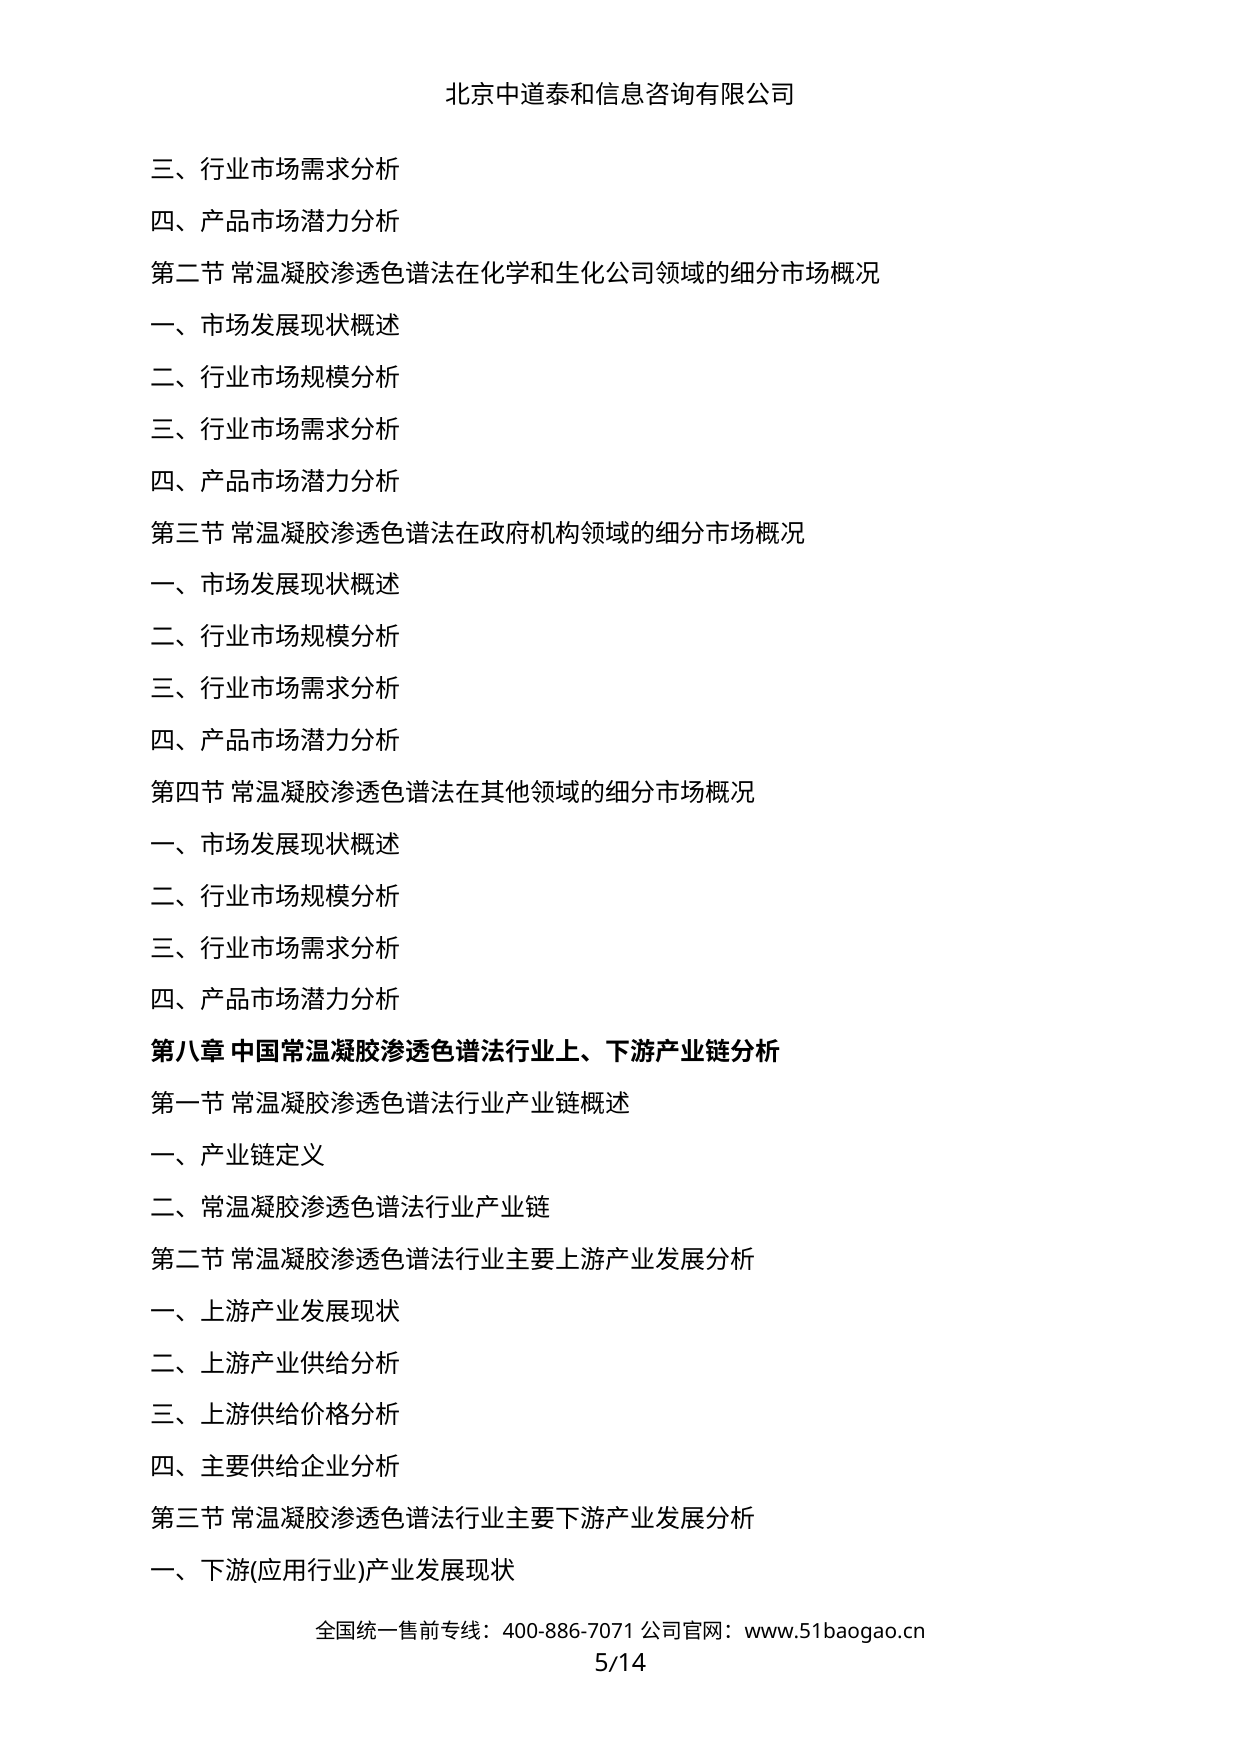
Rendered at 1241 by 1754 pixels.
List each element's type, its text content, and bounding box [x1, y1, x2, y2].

text 一、市场发展现状概述 [150, 824, 1090, 861]
text 第四节 常温凝胶渗透色谱法在其他领域的细分市场概况 [150, 772, 1090, 809]
text 第三节 常温凝胶渗透色谱法在政府机构领域的细分市场概况 [150, 513, 1090, 549]
text 一、下游(应用行业)产业发展现状 [150, 1551, 1090, 1587]
text 第二节 常温凝胶渗透色谱法行业主要上游产业发展分析 [150, 1239, 1090, 1276]
text 第八章 中国常温凝胶渗透色谱法行业上、下游产业链分析 [150, 1032, 1090, 1068]
text 第三节 常温凝胶渗透色谱法行业主要下游产业发展分析 [150, 1499, 1090, 1535]
text 四、产品市场潜力分析 [150, 980, 1090, 1016]
text 二、行业市场规模分析 [150, 876, 1090, 912]
text 三、行业市场需求分析 [150, 150, 1090, 186]
text 四、产品市场潜力分析 [150, 461, 1090, 497]
text 二、行业市场规模分析 [150, 617, 1090, 653]
text 二、上游产业供给分析 [150, 1343, 1090, 1379]
text 一、上游产业发展现状 [150, 1291, 1090, 1327]
text 第一节 常温凝胶渗透色谱法行业产业链概述 [150, 1084, 1090, 1120]
text 三、上游供给价格分析 [150, 1395, 1090, 1431]
text 一、市场发展现状概述 [150, 306, 1090, 342]
text 四、产品市场潜力分析 [150, 202, 1090, 238]
text 二、行业市场规模分析 [150, 357, 1090, 394]
text 第二节 常温凝胶渗透色谱法在化学和生化公司领域的细分市场概况 [150, 254, 1090, 290]
text 一、产业链定义 [150, 1136, 1090, 1172]
text 三、行业市场需求分析 [150, 409, 1090, 446]
text 四、主要供给企业分析 [150, 1447, 1090, 1483]
text 三、行业市场需求分析 [150, 928, 1090, 964]
text 四、产品市场潜力分析 [150, 721, 1090, 757]
text 二、常温凝胶渗透色谱法行业产业链 [150, 1187, 1090, 1224]
text 三、行业市场需求分析 [150, 669, 1090, 705]
text 一、市场发展现状概述 [150, 565, 1090, 601]
